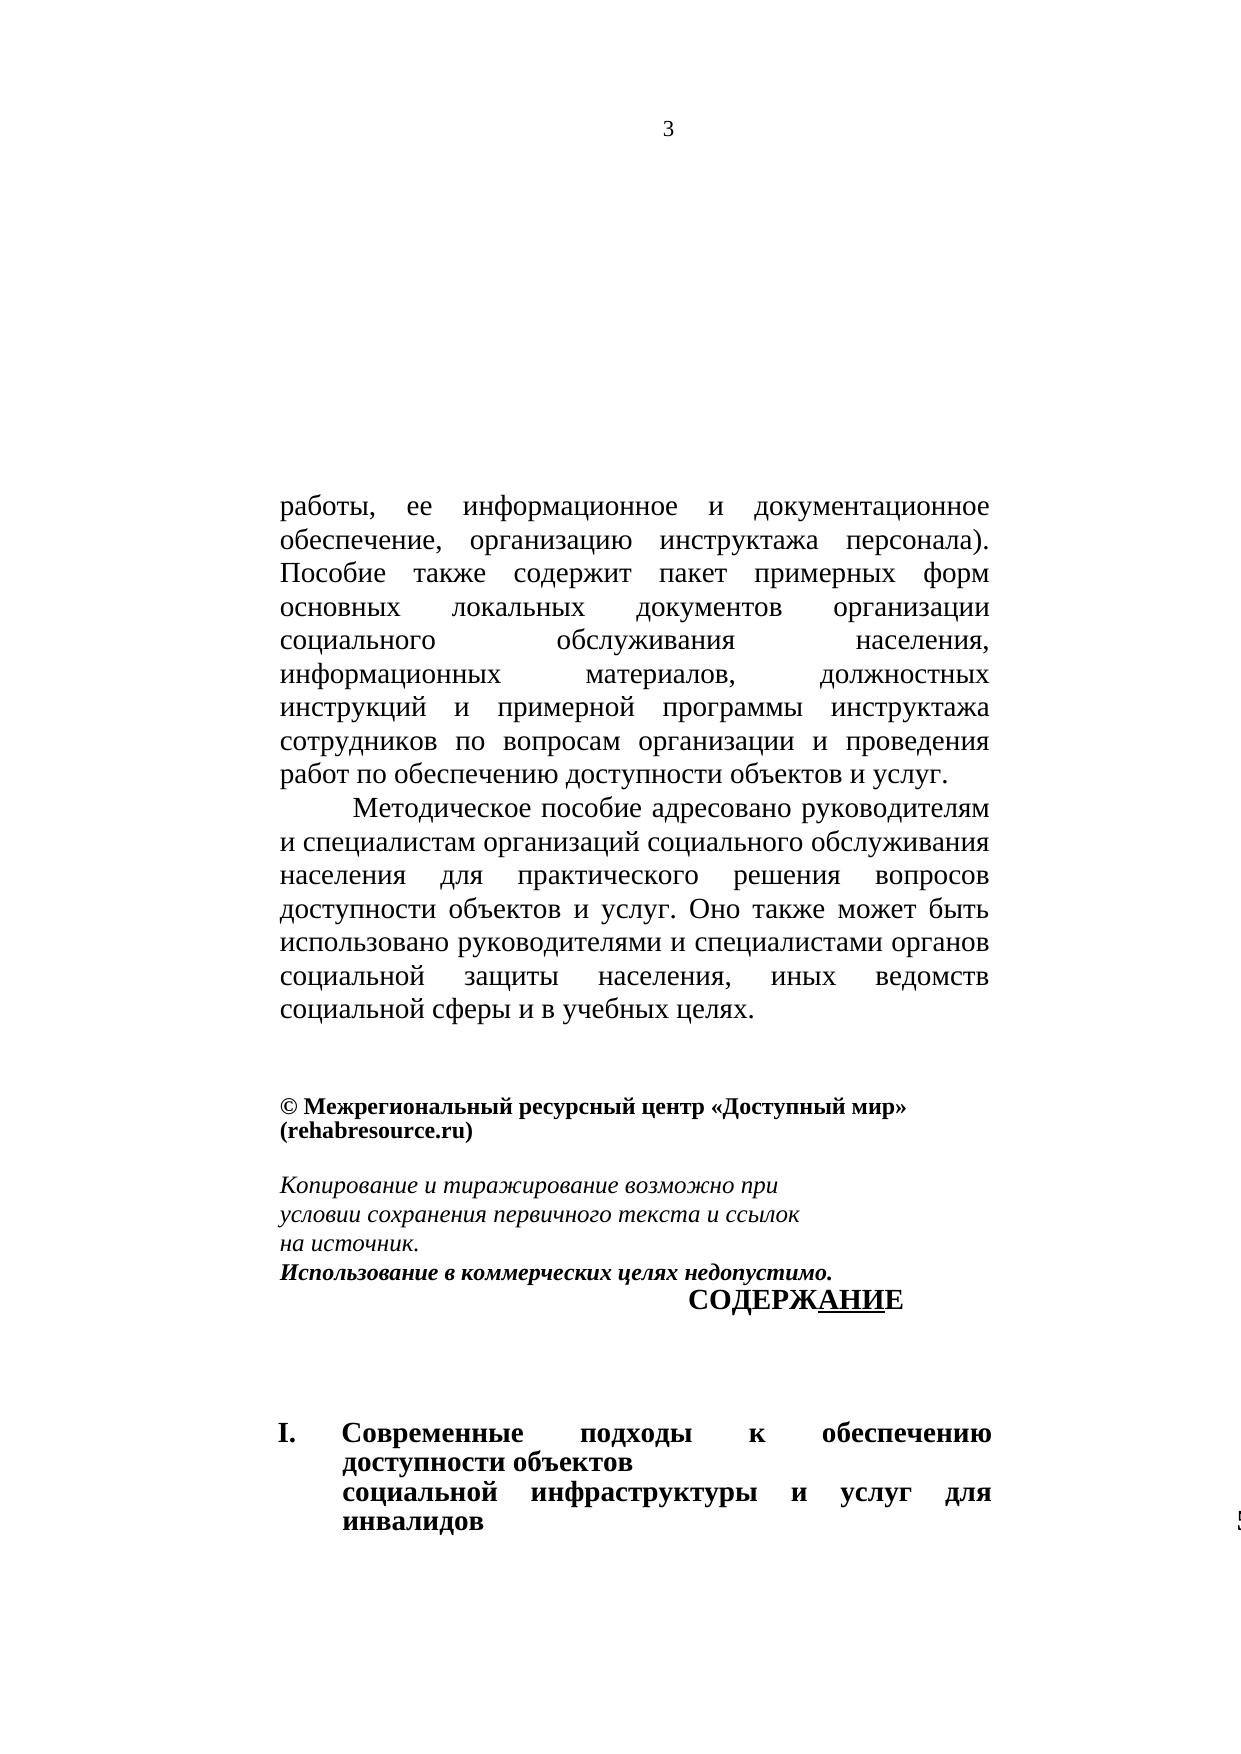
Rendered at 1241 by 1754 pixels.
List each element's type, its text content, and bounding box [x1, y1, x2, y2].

text социальной инфраструктуры и услуг для инвалидов 5 [342, 1478, 992, 1536]
text Методическое пособие адресовано руководителям и специалистам организаций социального обслуживания населения для практического решения вопросов доступности объектов и услуг. Оно также может быть использовано руководителями и специалистами органов социальной защиты населения, иных ведомств социальной сферы и в учебных целях. [279, 791, 990, 1025]
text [279, 489, 990, 791]
text СОДЕРЖАНИЕ [688, 1286, 992, 1315]
list Современные подходы к обеспечению доступности объектов [277, 1419, 992, 1478]
text © Межрегиональный ресурсный центр «Доступный мир» (rehabresource.ru) [279, 1096, 992, 1143]
text Использование в коммерческих целях недопустимо. [279, 1257, 992, 1286]
text Копирование и тиражирование возможно при условии сохранения первичного текста и ссылок на источник. [279, 1170, 828, 1257]
